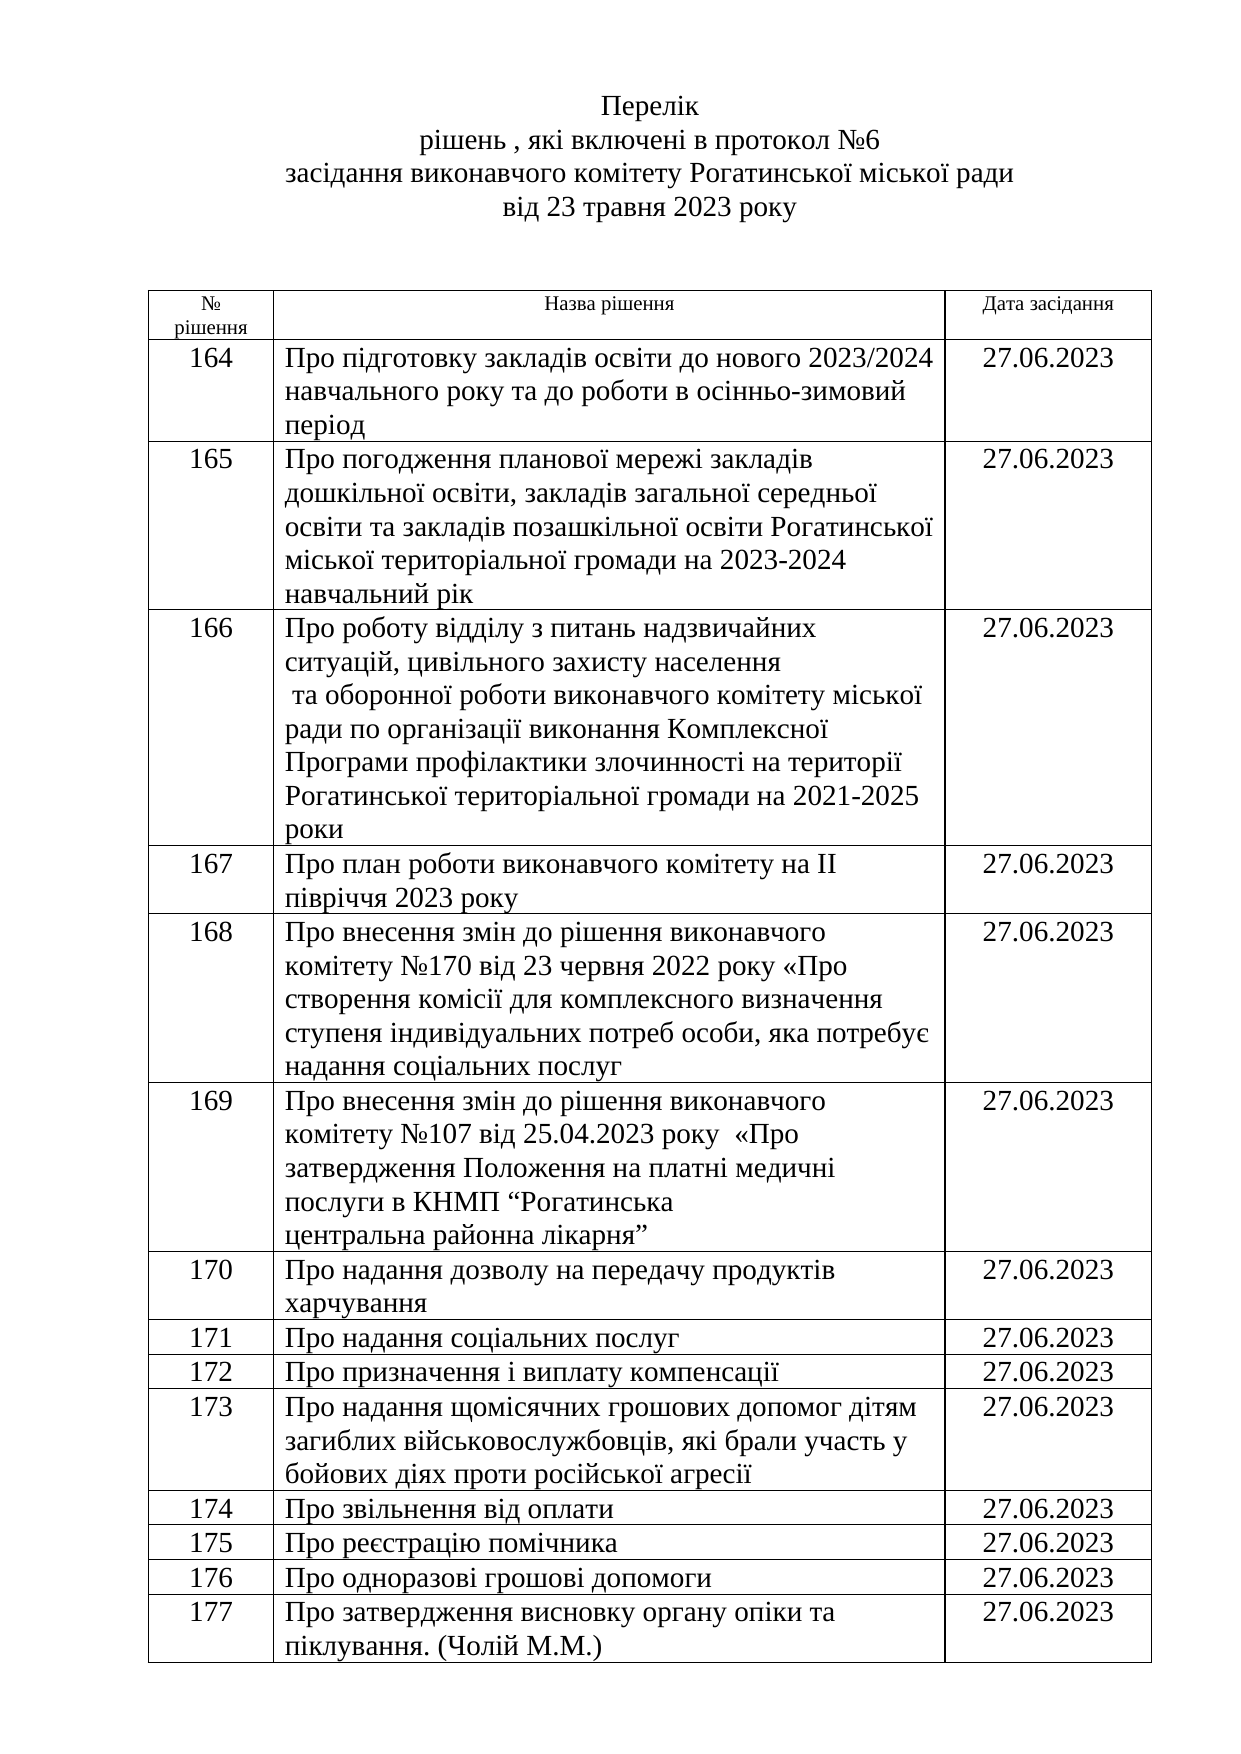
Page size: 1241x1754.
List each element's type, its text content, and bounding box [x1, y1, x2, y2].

table_cell Про призначення і виплату компенсації [274, 1355, 944, 1388]
table_cell 174 [149, 1491, 273, 1524]
table_cell 177 [149, 1595, 273, 1662]
table_cell 27.06.2023 [946, 1252, 1151, 1319]
table_cell 27.06.2023 [946, 340, 1151, 441]
table_header Дата засідання [946, 291, 1151, 339]
table_cell 165 [149, 442, 273, 609]
table_cell Про внесення змін до рішення виконавчого комітету №170 від 23 червня 2022 року «Про створення комісії для комплексного визначення ступеня індивідуальних потреб особи, яка потребує надання соціальних послуг [274, 914, 944, 1082]
table_cell Про надання дозволу на передачу продуктів харчування [274, 1252, 944, 1319]
table_header № рішення [149, 291, 273, 339]
table_cell 27.06.2023 [946, 1525, 1151, 1559]
text Перелік [148, 88, 1152, 122]
table_cell 27.06.2023 [946, 914, 1151, 1082]
table_cell 164 [149, 340, 273, 441]
table_header Назва рішення [274, 291, 944, 339]
table_cell 27.06.2023 [946, 1083, 1151, 1251]
table_cell 169 [149, 1083, 273, 1251]
table_cell Про звільнення від оплати [274, 1491, 944, 1524]
table_cell 27.06.2023 [946, 610, 1151, 845]
table_cell 175 [149, 1525, 273, 1559]
text від 23 травня 2023 року [148, 189, 1152, 223]
table_cell 172 [149, 1355, 273, 1388]
table_cell 170 [149, 1252, 273, 1319]
table_cell Про надання соціальних послуг [274, 1320, 944, 1353]
table_cell 27.06.2023 [946, 1355, 1151, 1388]
table_cell Про роботу відділу з питань надзвичайних ситуацій, цивільного захисту населення та оборонної роботи виконавчого комітету міської ради по організації виконання Комплексної Програми профілактики злочинності на території Рогатинської територіальної громади на 2021-2025 роки [274, 610, 944, 845]
text рішень , які включені в протокол №6 [148, 122, 1152, 156]
table_cell 27.06.2023 [946, 1320, 1151, 1353]
table_cell Про затвердження висновку органу опіки та піклування. (Чолій М.М.) [274, 1595, 944, 1662]
table_cell 27.06.2023 [946, 1595, 1151, 1662]
table_cell 171 [149, 1320, 273, 1353]
table_cell 167 [149, 846, 273, 913]
table_cell Про надання щомісячних грошових допомог дітям загиблих військовослужбовців, які брали участь у бойових діях проти російської агресії [274, 1389, 944, 1490]
table_cell 27.06.2023 [946, 1491, 1151, 1524]
table_cell 176 [149, 1560, 273, 1593]
table_cell 168 [149, 914, 273, 1082]
table_cell 27.06.2023 [946, 442, 1151, 609]
table_cell Про погодження планової мережі закладів дошкільної освіти, закладів загальної середньої освіти та закладів позашкільної освіти Рогатинської міської територіальної громади на 2023-2024 навчальний рік [274, 442, 944, 609]
table_cell 173 [149, 1389, 273, 1490]
table_cell 27.06.2023 [946, 1389, 1151, 1490]
table_cell Про підготовку закладів освіти до нового 2023/2024 навчального року та до роботи в осінньо-зимовий період [274, 340, 944, 441]
table_cell 27.06.2023 [946, 1560, 1151, 1593]
table_cell 27.06.2023 [946, 846, 1151, 913]
text засідання виконавчого комітету Рогатинської міської ради [148, 156, 1152, 189]
table_cell Про внесення змін до рішення виконавчого комітету №107 від 25.04.2023 року «Про затвердження Положення на платні медичні послуги в КНМП “Рогатинська центральна районна лікарня” [274, 1083, 944, 1251]
table_cell Про план роботи виконавчого комітету на II півріччя 2023 року [274, 846, 944, 913]
table_cell Про одноразові грошові допомоги [274, 1560, 944, 1593]
table_cell 166 [149, 610, 273, 845]
table_cell Про реєстрацію помічника [274, 1525, 944, 1559]
